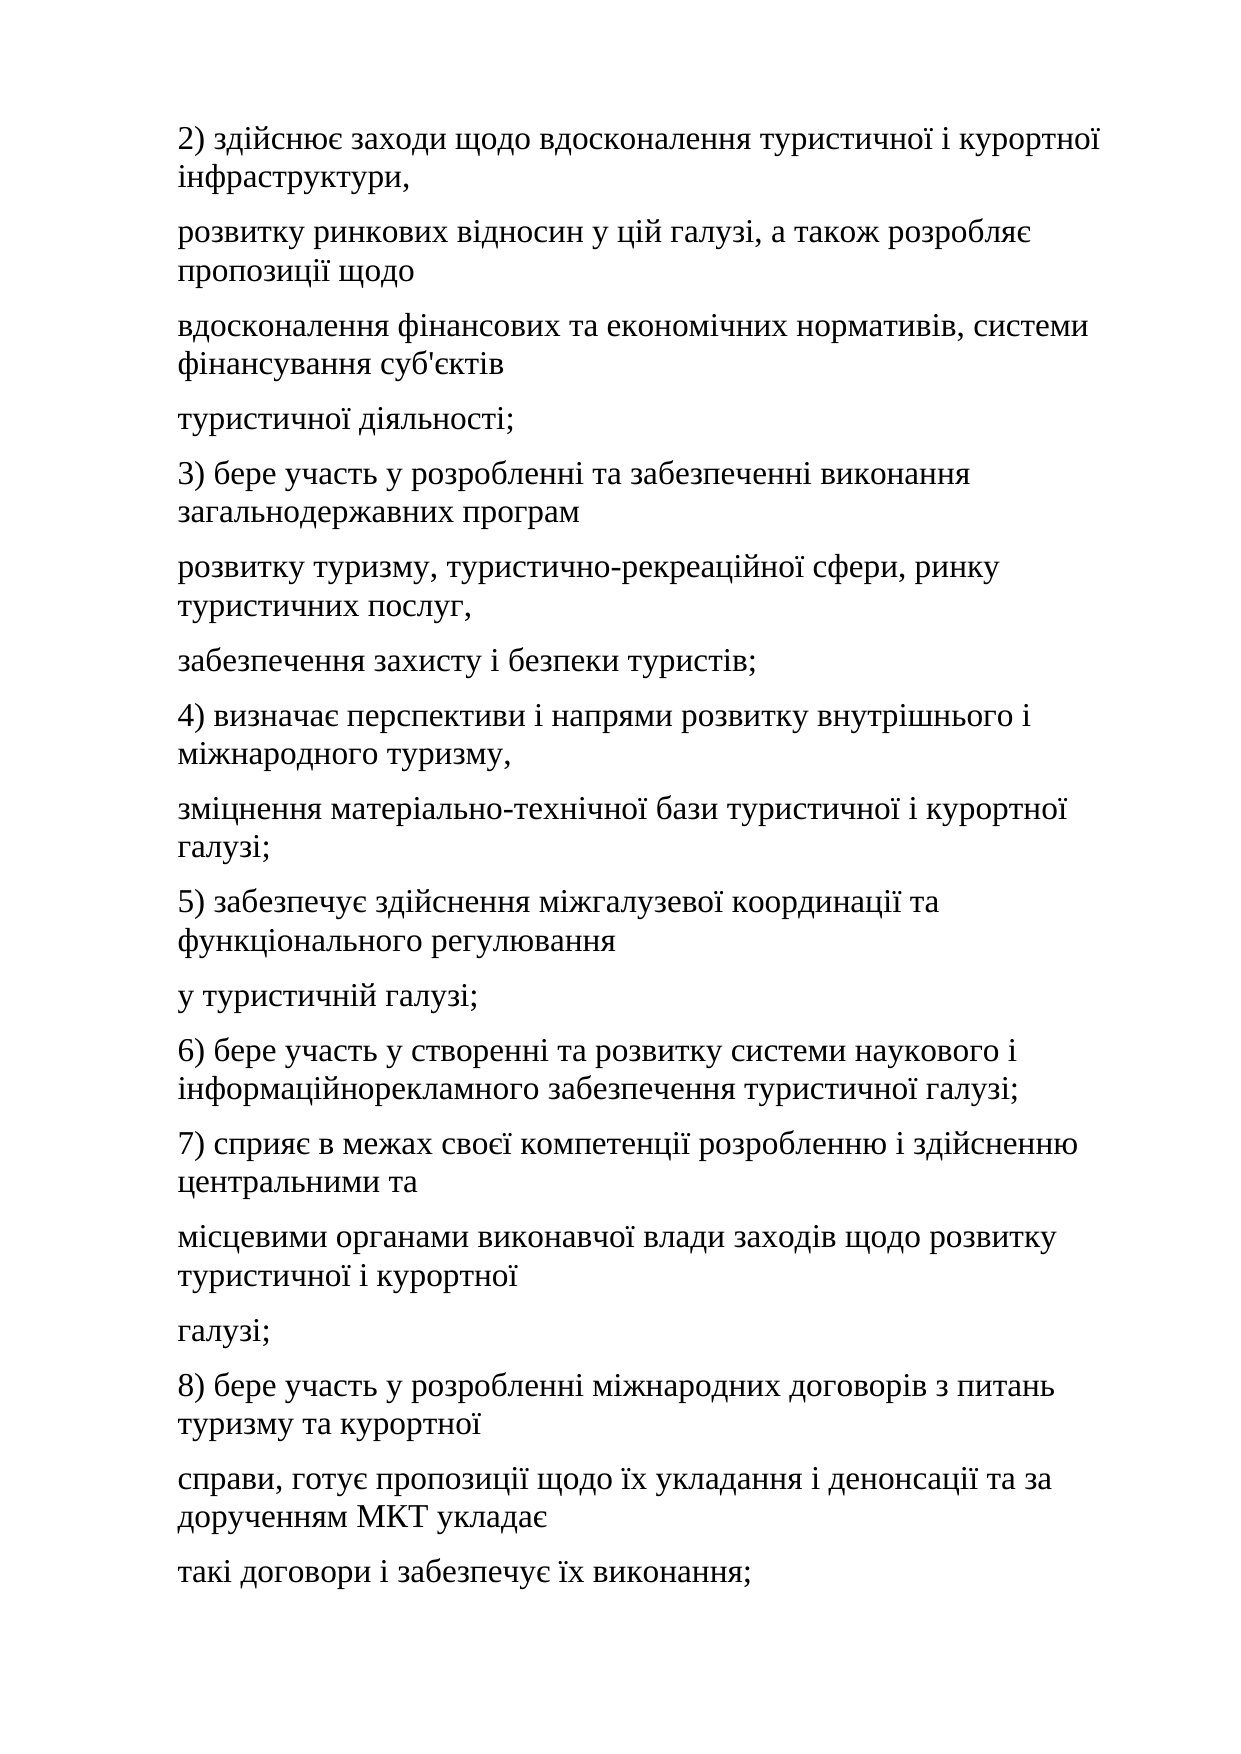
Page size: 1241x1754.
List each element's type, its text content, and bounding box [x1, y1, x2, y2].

text вдосконалення фінансових та економічних нормативів, системи фінансування суб'єктів [177, 305, 1152, 381]
text розвитку ринкових відносин у цій галузі, а також розробляє пропозиції щодо [177, 211, 1152, 288]
text 8) бере участь у розробленні міжнародних договорів з питань туризму та курортної [177, 1365, 1152, 1441]
text 7) сприяє в межах своєї компетенції розробленню і здійсненню центральними та [177, 1123, 1152, 1200]
text 6) бере участь у створенні та розвитку системи наукового і інформаційнорекламного забезпечення туристичної галузі; [177, 1030, 1152, 1106]
text зміцнення матеріально-технічної бази туристичної і курортної галузі; [177, 788, 1152, 865]
text 4) визначає перспективи і напрями розвитку внутрішнього і міжнародного туризму, [177, 695, 1152, 771]
text розвитку туризму, туристично-рекреаційної сфери, ринку туристичних послуг, [177, 546, 1152, 623]
text 5) забезпечує здійснення міжгалузевої координації та функціонального регулювання [177, 881, 1152, 958]
text туристичної діяльності; [177, 398, 1152, 436]
text забезпечення захисту і безпеки туристів; [177, 640, 1152, 678]
text 3) бере участь у розробленні та забезпеченні виконання загальнодержавних програм [177, 453, 1152, 530]
text такі договори і забезпечує їх виконання; [177, 1551, 1152, 1590]
text 2) здійснює заходи щодо вдосконалення туристичної і курортної інфраструктури, [177, 118, 1152, 195]
text у туристичній галузі; [177, 975, 1152, 1013]
text місцевими органами виконавчої влади заходів щодо розвитку туристичної і курортної [177, 1216, 1152, 1293]
text справи, готує пропозиції щодо їх укладання і денонсації та за дорученням МКТ укладає [177, 1458, 1152, 1535]
text галузі; [177, 1310, 1152, 1348]
